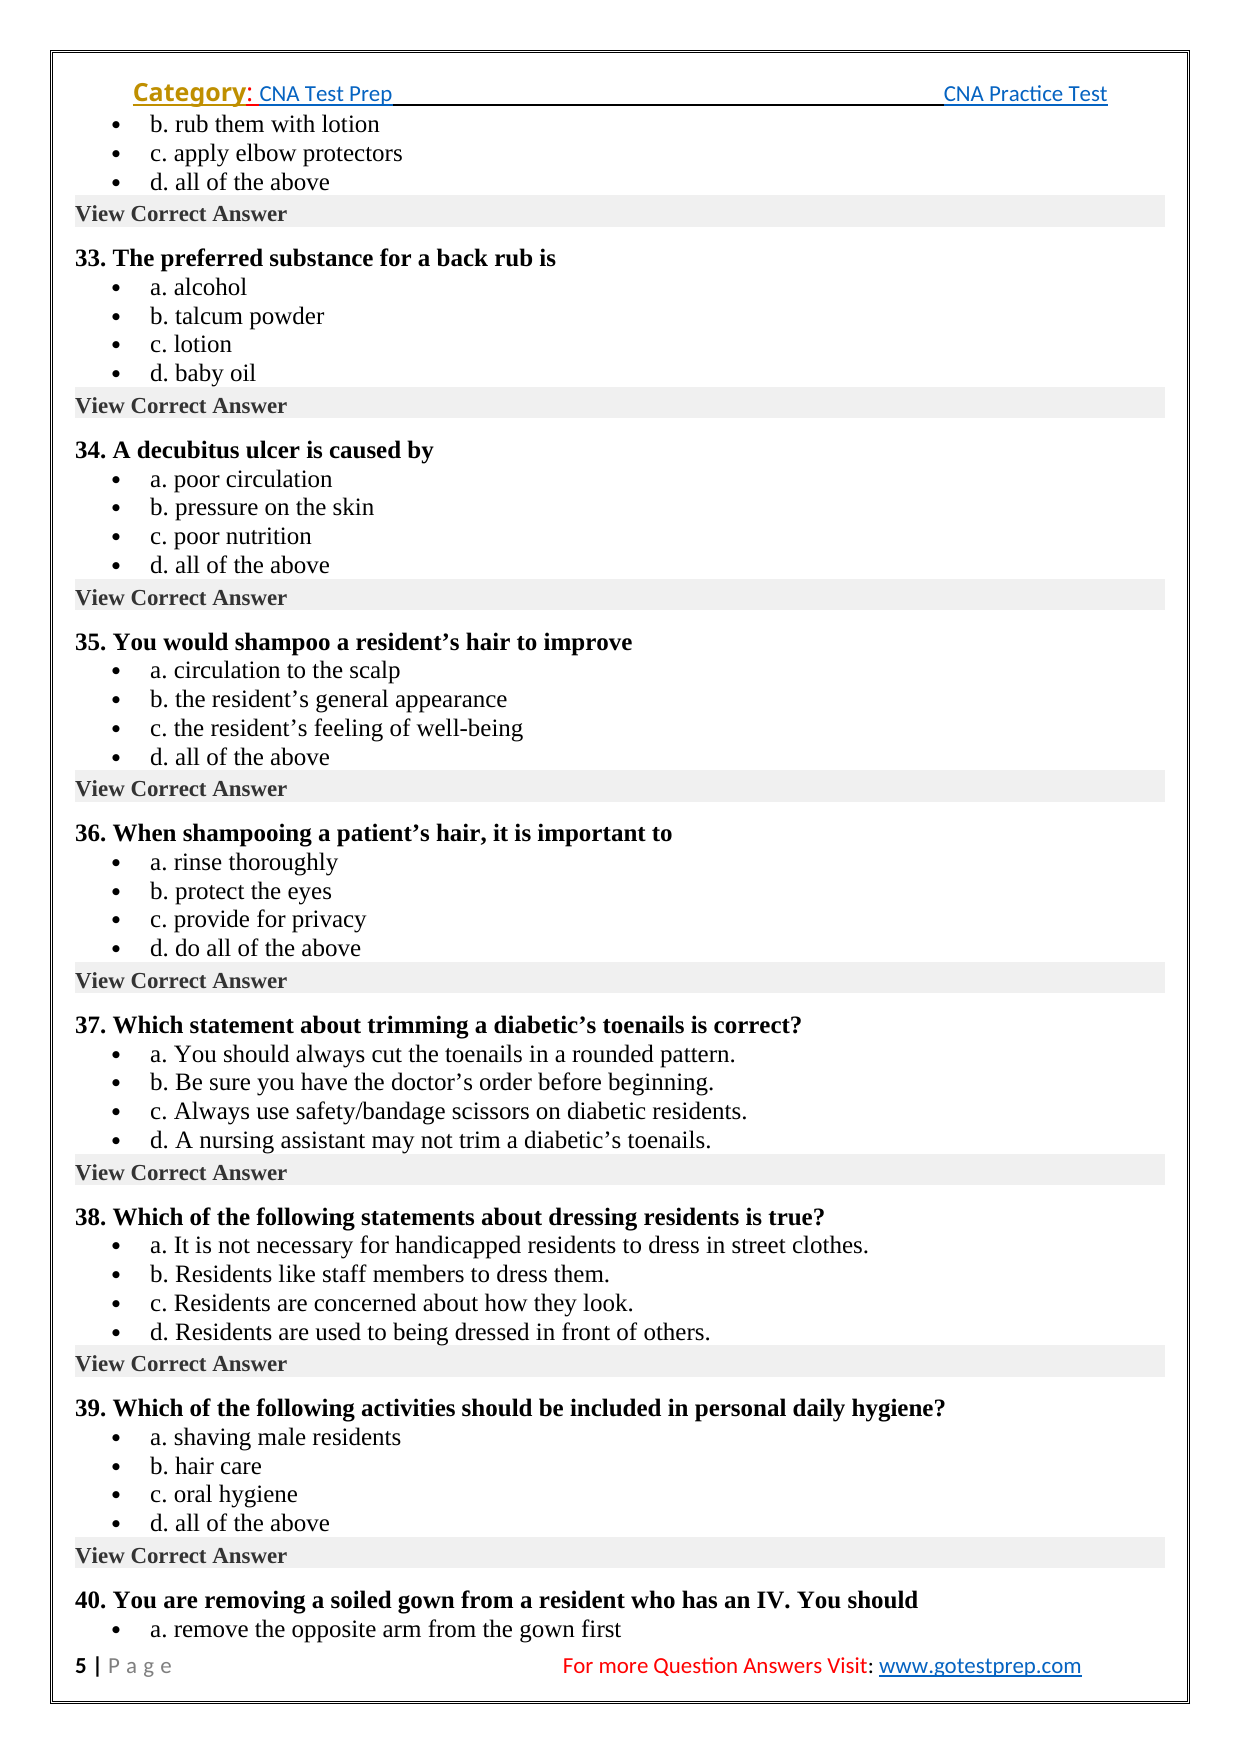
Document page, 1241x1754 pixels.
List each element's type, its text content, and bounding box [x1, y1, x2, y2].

list d. do all of the above [112, 933, 1165, 962]
list a. It is not necessary for handicapped residents to dress in street clothes. [112, 1230, 1165, 1259]
list a. You should always cut the toenails in a rounded pattern. [112, 1039, 1165, 1067]
list d. Residents are used to being dressed in front of others. [112, 1317, 1165, 1345]
list b. rub them with lotion [112, 109, 1165, 138]
list b. the resident’s general appearance [112, 684, 1165, 713]
list b. pressure on the skin [112, 492, 1165, 521]
text 33. The preferred substance for a back rub is [75, 243, 1165, 272]
text 39. Which of the following activities should be included in personal daily hygiene? [75, 1393, 1165, 1422]
text View Correct Answer [75, 195, 1165, 227]
list b. talcum powder [112, 301, 1165, 329]
list b. Be sure you have the doctor’s order before beginning. [112, 1067, 1165, 1096]
list b. hair care [112, 1451, 1165, 1479]
text View Correct Answer [75, 962, 1165, 993]
list a. remove the opposite arm from the gown first [112, 1614, 1165, 1642]
list c. Always use safety/bandage scissors on diabetic residents. [112, 1096, 1165, 1125]
list a. poor circulation [112, 464, 1165, 492]
list a. circulation to the scalp [112, 655, 1165, 684]
text View Correct Answer [75, 387, 1165, 418]
text View Correct Answer [75, 579, 1165, 610]
text View Correct Answer [75, 770, 1165, 802]
list b. protect the eyes [112, 876, 1165, 904]
text View Correct Answer [75, 1154, 1165, 1185]
text 37. Which statement about trimming a diabetic’s toenails is correct? [75, 1010, 1165, 1039]
text 35. You would shampoo a resident’s hair to improve [75, 627, 1165, 655]
list a. alcohol [112, 272, 1165, 301]
list d. baby oil [112, 358, 1165, 387]
list a. rinse thoroughly [112, 847, 1165, 876]
text 34. A decubitus ulcer is caused by [75, 435, 1165, 464]
list c. apply elbow protectors [112, 138, 1165, 167]
list d. all of the above [112, 1508, 1165, 1537]
list d. all of the above [112, 167, 1165, 195]
list c. lotion [112, 329, 1165, 358]
list c. provide for privacy [112, 904, 1165, 933]
text 40. You are removing a soiled gown from a resident who has an IV. You should [75, 1585, 1165, 1614]
text 36. When shampooing a patient’s hair, it is important to [75, 818, 1165, 847]
list d. all of the above [112, 550, 1165, 579]
list c. poor nutrition [112, 521, 1165, 550]
list c. oral hygiene [112, 1479, 1165, 1508]
list a. shaving male residents [112, 1422, 1165, 1451]
list c. the resident’s feeling of well-being [112, 713, 1165, 742]
list d. all of the above [112, 742, 1165, 770]
list b. Residents like staff members to dress them. [112, 1259, 1165, 1288]
list d. A nursing assistant may not trim a diabetic’s toenails. [112, 1125, 1165, 1154]
text View Correct Answer [75, 1345, 1165, 1377]
text 38. Which of the following statements about dressing residents is true? [75, 1202, 1165, 1230]
list c. Residents are concerned about how they look. [112, 1288, 1165, 1317]
text View Correct Answer [75, 1537, 1165, 1568]
